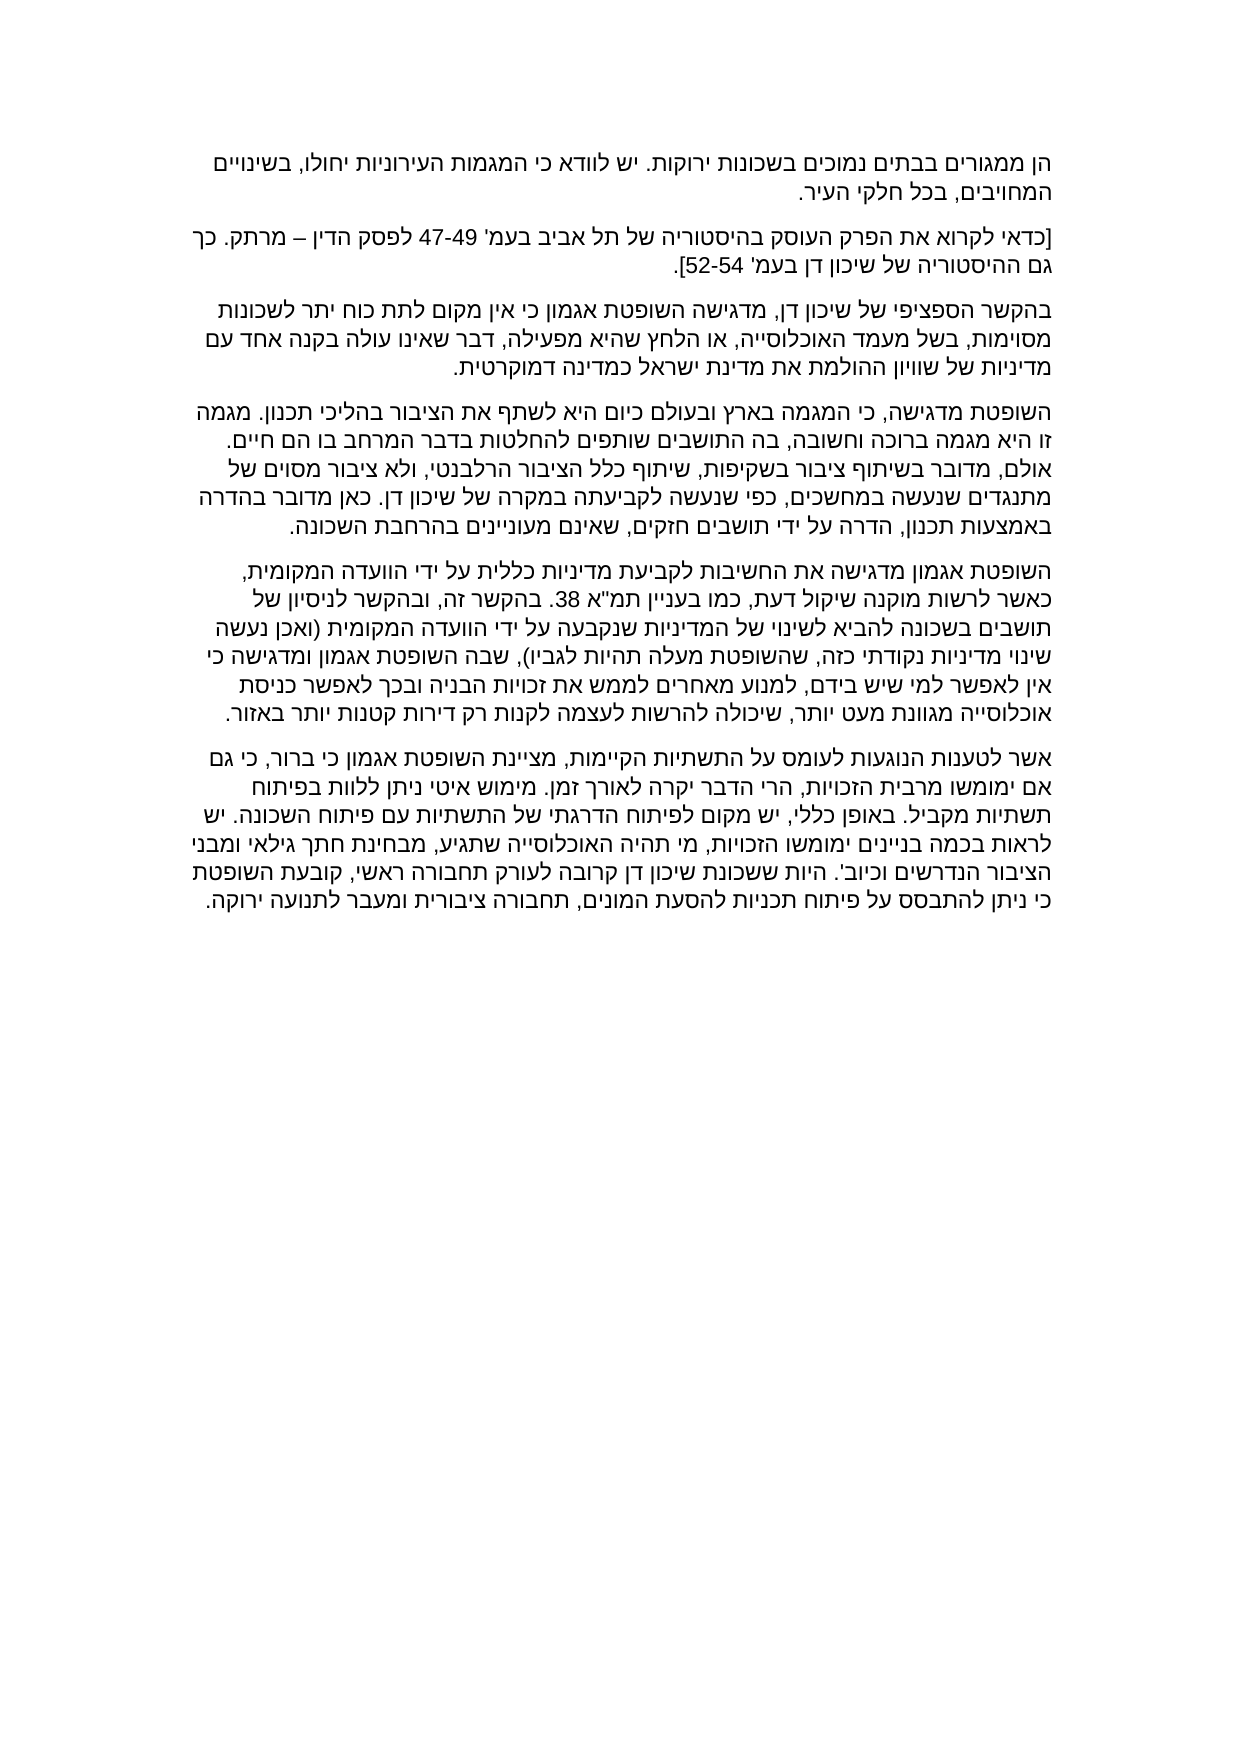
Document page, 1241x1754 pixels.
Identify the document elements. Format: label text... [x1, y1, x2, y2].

text השופטת אגמון מדגישה את החשיבות לקביעת מדיניות כללית על ידי הוועדה המקומית, כאשר לרשות מוקנה שיקול דעת, כמו בעניין תמ"א 38. בהקשר זה, ובהקשר לניסיון של תושבים בשכונה להביא לשינוי של המדיניות שנקבעה על ידי הוועדה המקומית (ואכן נעשה שינוי מדיניות נקודתי כזה, שהשופטת מעלה תהיות לגביו), שבה השופטת אגמון ומדגישה כי אין לאפשר למי שיש בידם, למנוע מאחרים לממש את זכויות הבניה ובכך לאפשר כניסת אוכלוסייה מגוונת מעט יותר, שיכולה להרשות לעצמה לקנות רק דירות קטנות יותר באזור. [187, 558, 1053, 726]
text השופטת מדגישה, כי המגמה בארץ ובעולם כיום היא לשתף את הציבור בהליכי תכנון. מגמה זו היא מגמה ברוכה וחשובה, בה התושבים שותפים להחלטות בדבר המרחב בו הם חיים. אולם, מדובר בשיתוף ציבור בשקיפות, שיתוף כלל הציבור הרלבנטי, ולא ציבור מסוים של מתנגדים שנעשה במחשכים, כפי שנעשה לקביעתה במקרה של שיכון דן. כאן מדובר בהדרה באמצעות תכנון, הדרה על ידי תושבים חזקים, שאינם מעוניינים בהרחבת השכונה. [187, 399, 1053, 539]
text [כדאי לקרוא את הפרק העוסק בהיסטוריה של תל אביב בעמ' 47-49 לפסק הדין – מרתק. כך גם ההיסטוריה של שיכון דן בעמ' 52-54]. [187, 223, 1053, 278]
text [187, 150, 1053, 205]
text בהקשר הספציפי של שיכון דן, מדגישה השופטת אגמון כי אין מקום לתת כוח יתר לשכונות מסוימות, בשל מעמד האוכלוסייה, או הלחץ שהיא מפעילה, דבר שאינו עולה בקנה אחד עם מדיניות של שוויון ההולמת את מדינת ישראל כמדינה דמוקרטית. [187, 297, 1053, 380]
text אשר לטענות הנוגעות לעומס על התשתיות הקיימות, מציינת השופטת אגמון כי ברור, כי גם אם ימומשו מרבית הזכויות, הרי הדבר יקרה לאורך זמן. מימוש איטי ניתן ללוות בפיתוח תשתיות מקביל. באופן כללי, יש מקום לפיתוח הדרגתי של התשתיות עם פיתוח השכונה. יש לראות בכמה בניינים ימומשו הזכויות, מי תהיה האוכלוסייה שתגיע, מבחינת חתך גילאי ומבני הציבור הנדרשים וכיוב'. היות ששכונת שיכון דן קרובה לעורק תחבורה ראשי, קובעת השופטת כי ניתן להתבסס על פיתוח תכניות להסעת המונים, תחבורה ציבורית ומעבר לתנועה ירוקה. [187, 745, 1053, 914]
